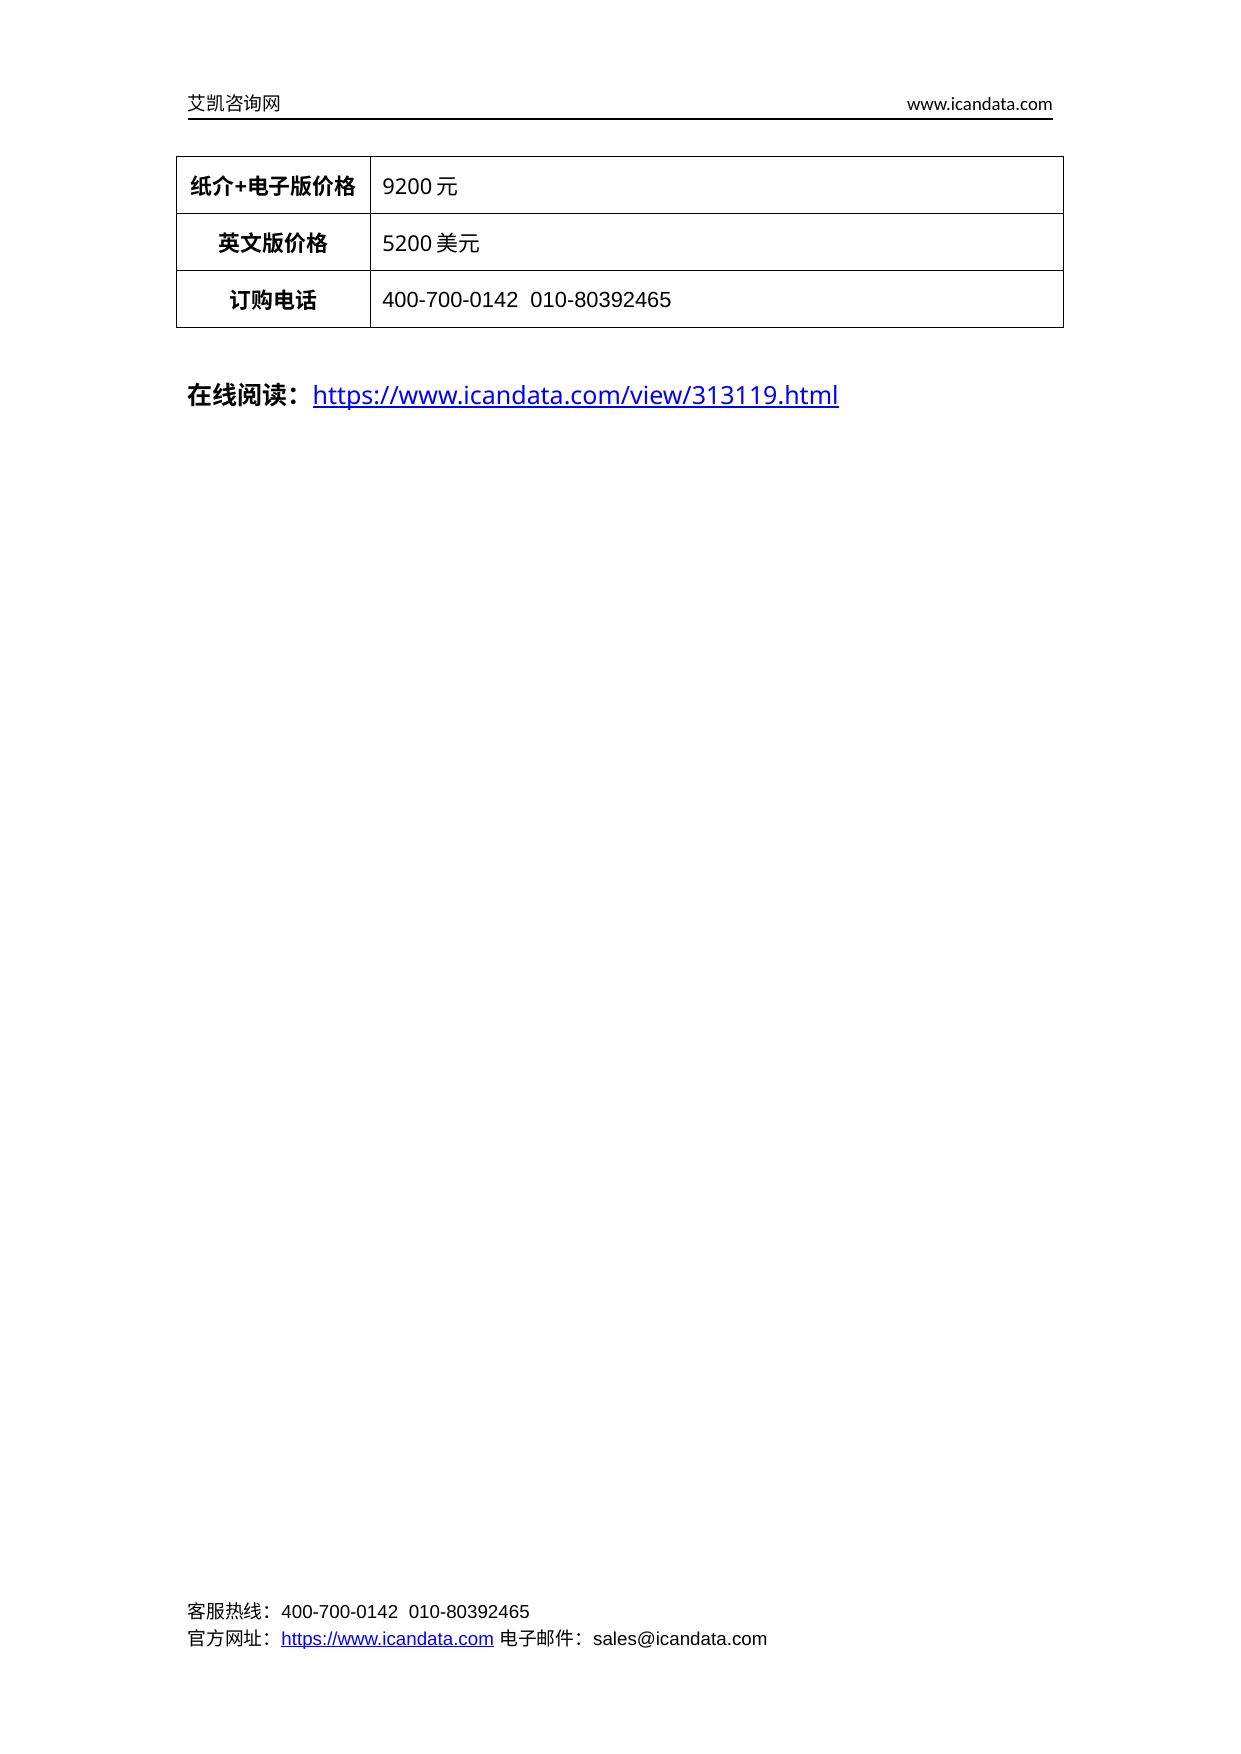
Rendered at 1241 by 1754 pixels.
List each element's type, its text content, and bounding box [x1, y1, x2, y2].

table_cell 英文版价格 [177, 214, 370, 270]
table_cell 订购电话 [177, 271, 370, 327]
table_cell 5200美元 [371, 214, 1063, 270]
table_cell 400-700-0142 010-80392465 [371, 271, 1063, 327]
table_cell 9200元 [371, 157, 1063, 213]
text 在线阅读：https://www.icandata.com/view/313119.html [187, 361, 1053, 426]
table_cell 纸介+电子版价格 [177, 157, 370, 213]
